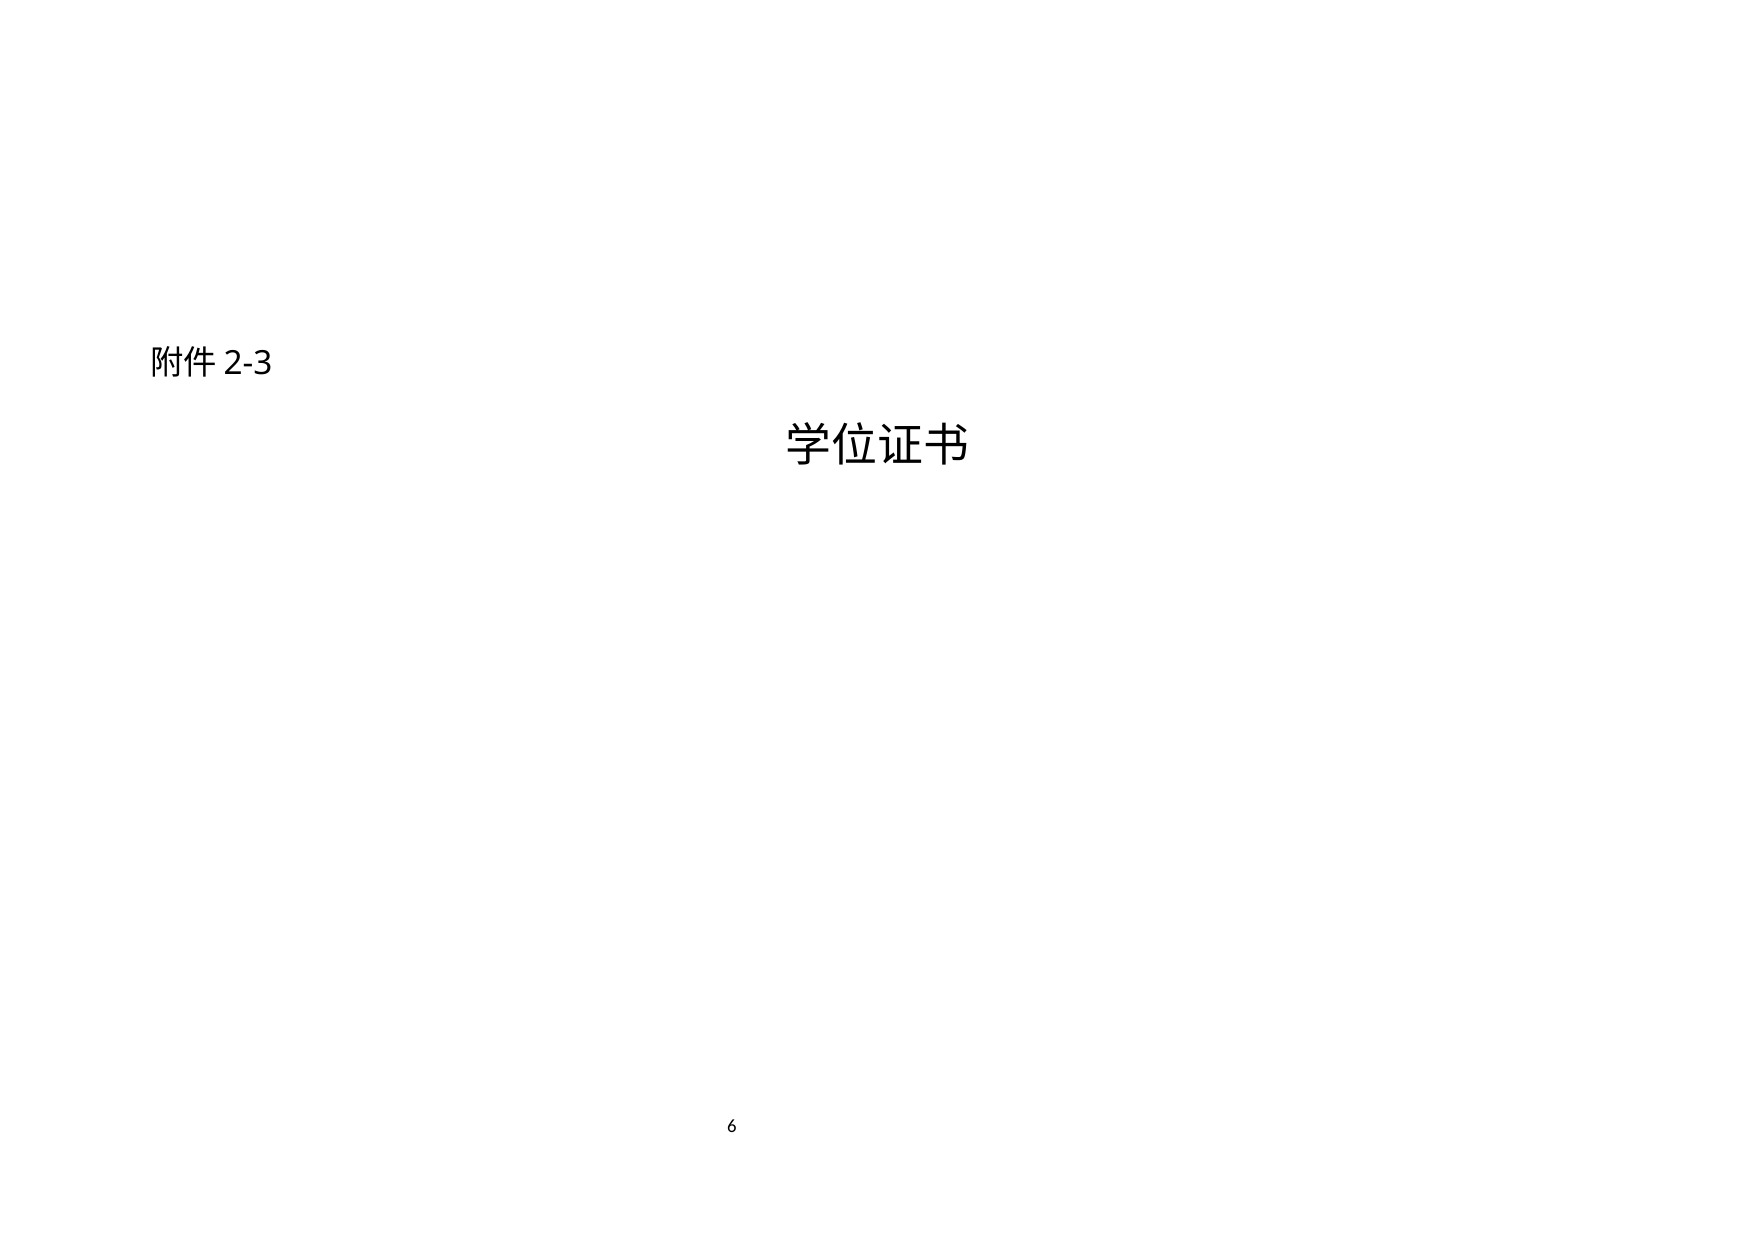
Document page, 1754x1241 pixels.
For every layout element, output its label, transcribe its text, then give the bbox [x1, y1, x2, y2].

text 学位证书 [150, 393, 1604, 490]
text 附件2-3 [150, 328, 1604, 393]
